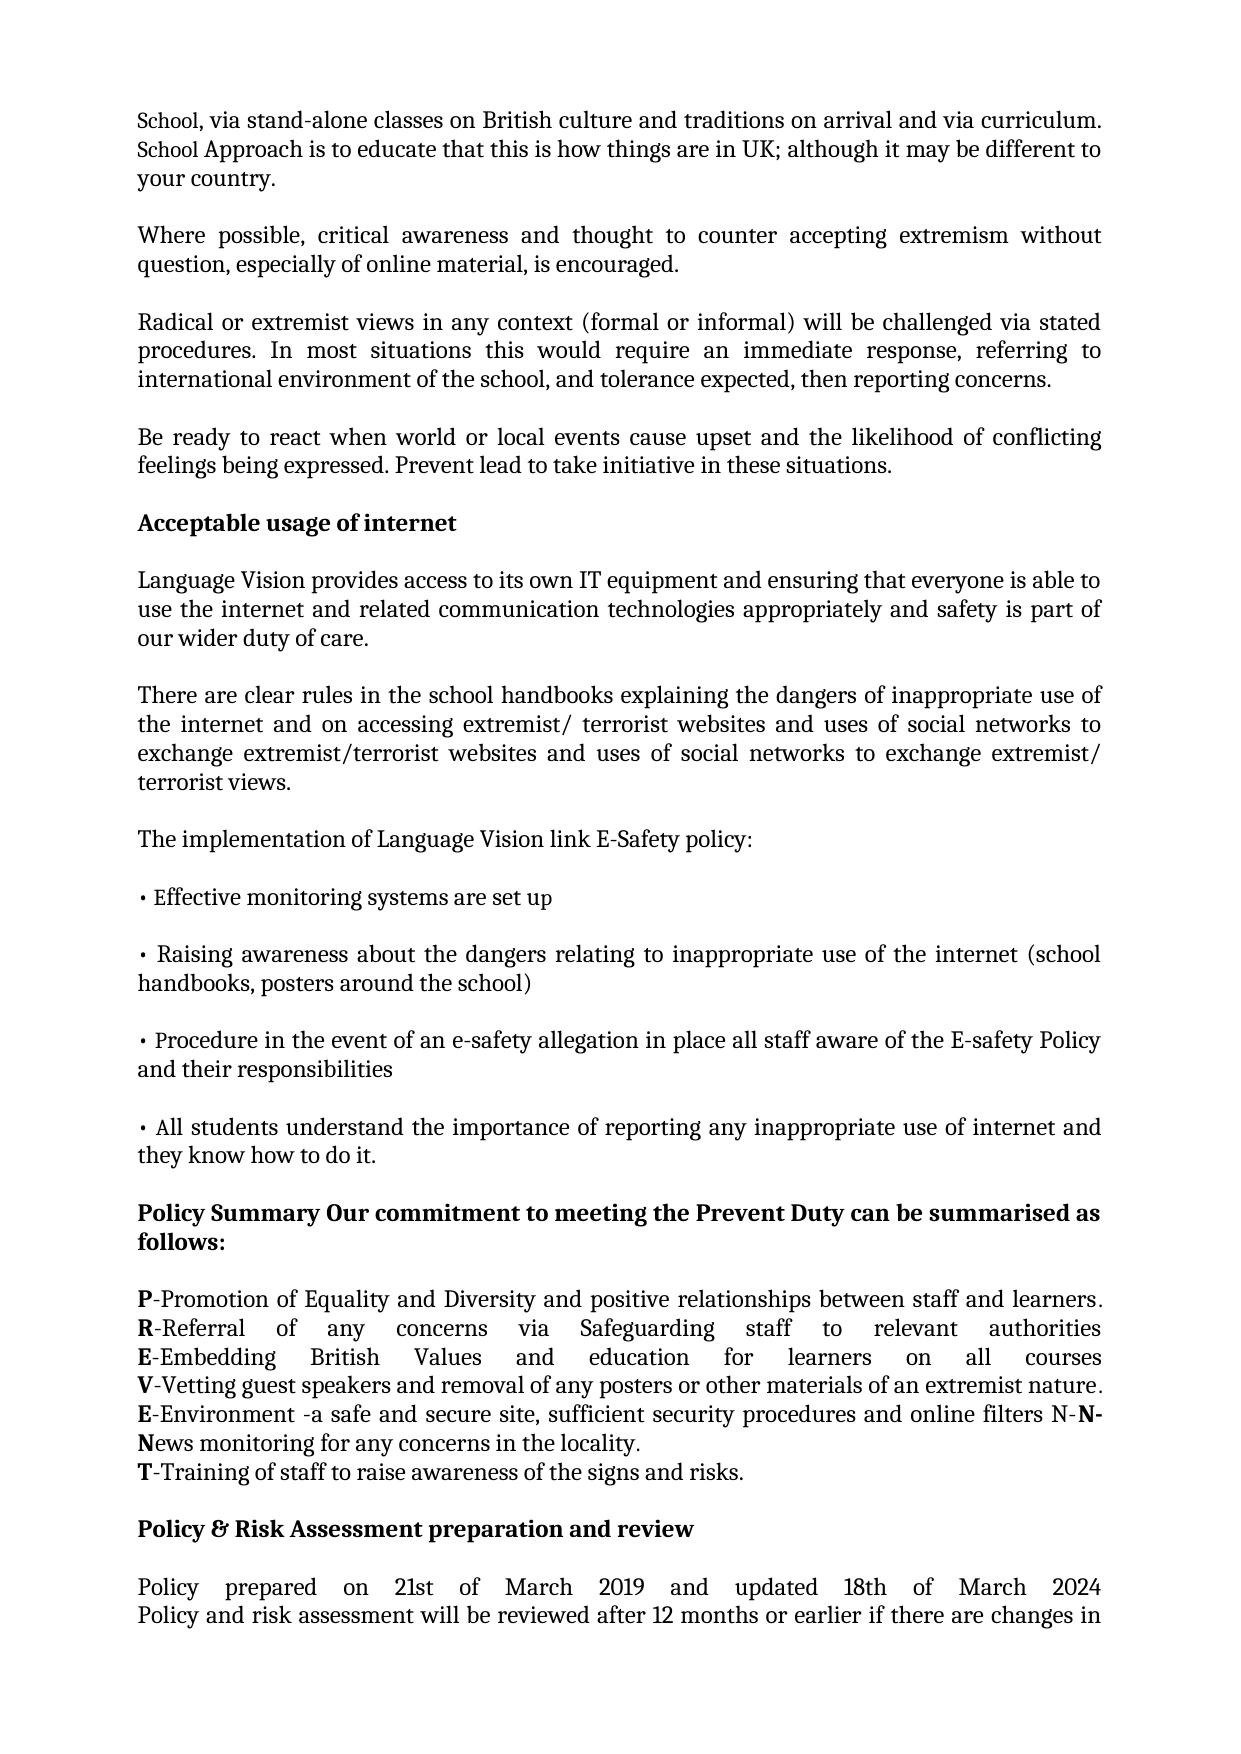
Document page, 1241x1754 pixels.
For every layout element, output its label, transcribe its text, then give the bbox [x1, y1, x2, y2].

text There are clear rules in the school handbooks explaining the dangers of inappropriate use of the internet and on accessing extremist/ terrorist websites and uses of social networks to exchange extremist/terrorist websites and uses of social networks to exchange extremist/ terrorist views. [137, 652, 1103, 796]
text The implementation of Language Vision link E-Safety policy: [137, 796, 1103, 854]
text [137, 1544, 1103, 1630]
text • All students understand the importance of reporting any inappropriate use of internet and they know how to do it. [137, 1084, 1103, 1170]
text • Effective monitoring systems are set up [137, 854, 1103, 911]
text Radical or extremist views in any context (formal or informal) will be challenged via stated procedures. In most situations this would require an immediate response, referring to international environment of the school, and tolerance expected, then reporting concerns. [137, 279, 1103, 394]
text Policy & Risk Assessment preparation and review [137, 1486, 1103, 1544]
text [137, 106, 1103, 192]
text Acceptable usage of internet [137, 480, 1103, 537]
text • Procedure in the event of an e-safety allegation in place all staff aware of the E-safety Policy and their responsibilities [137, 997, 1103, 1084]
text • Raising awareness about the dangers relating to inappropriate use of the internet (school handbooks, posters around the school) [137, 911, 1103, 997]
text P-Promotion of Equality and Diversity and positive relationships between staff and learners. R-Referral of any concerns via Safeguarding staff to relevant authorities E-Embedding British Values and education for learners on all courses V-Vetting guest speakers and removal of any posters or other materials of an extremist nature. E-Environment -a safe and secure site, sufficient security procedures and online filters N-N-News monitoring for any concerns in the locality. [137, 1256, 1103, 1457]
text Where possible, critical awareness and thought to counter accepting extremism without question, especially of online material, is encouraged. [137, 192, 1103, 279]
text Be ready to react when world or local events cause upset and the likelihood of conflicting feelings being expressed. Prevent lead to take initiative in these situations. [137, 394, 1103, 480]
text Language Vision provides access to its own IT equipment and ensuring that everyone is able to use the internet and related communication technologies appropriately and safety is part of our wider duty of care. [137, 537, 1103, 652]
text T-Training of staff to raise awareness of the signs and risks. [137, 1457, 1103, 1486]
text Policy Summary Our commitment to meeting the Prevent Duty can be summarised as follows: [137, 1170, 1103, 1256]
